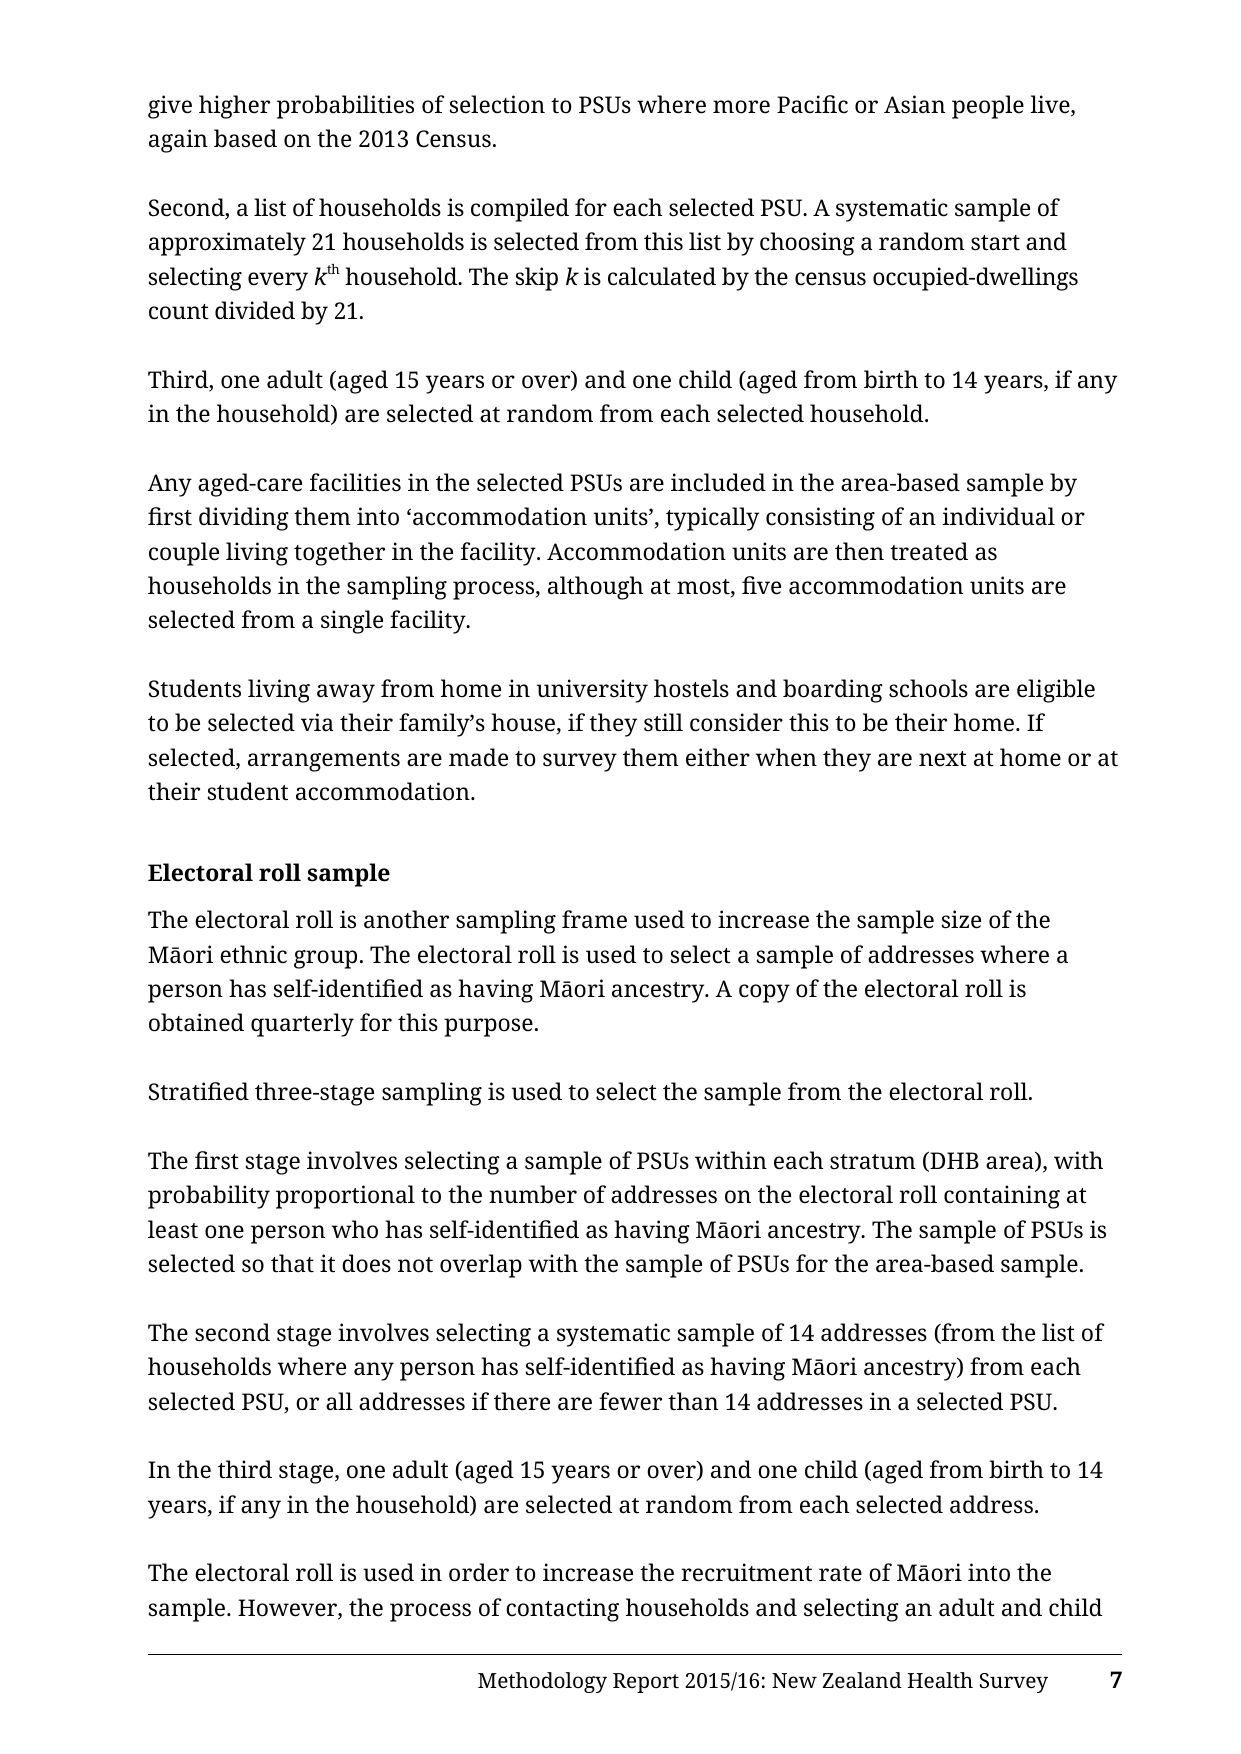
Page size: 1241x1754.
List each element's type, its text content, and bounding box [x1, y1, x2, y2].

text Any aged-care facilities in the selected PSUs are included in the area-based sample by first dividing them into ‘accommodation units’, typically consisting of an individual or couple living together in the facility. Accommodation units are then treated as households in the sampling process, although at most, five accommodation units are selected from a single facility. [148, 467, 1122, 636]
subtitle Electoral roll sample [148, 857, 1122, 889]
text Stratified three-stage sampling is used to select the sample from the electoral roll. [148, 1076, 1122, 1107]
text In the third stage, one adult (aged 15 years or over) and one child (aged from birth to 14 years, if any in the household) are selected at random from each selected address. [148, 1454, 1122, 1520]
text The first stage involves selecting a sample of PSUs within each stratum (DHB area), with probability proportional to the number of addresses on the electoral roll containing at least one person who has self-identified as having Māori ancestry. The sample of PSUs is selected so that it does not overlap with the sample of PSUs for the area-based sample. [148, 1145, 1122, 1279]
text The electoral roll is another sampling frame used to increase the sample size of the Māori ethnic group. The electoral roll is used to select a sample of addresses where a person has self-identified as having Māori ancestry. A copy of the electoral roll is obtained quarterly for this purpose. [148, 904, 1122, 1039]
text The second stage involves selecting a systematic sample of 14 addresses (from the list of households where any person has self-identified as having Māori ancestry) from each selected PSU, or all addresses if there are fewer than 14 addresses in a selected PSU. [148, 1317, 1122, 1417]
text Second, a list of households is compiled for each selected PSU. A systematic sample of approximately 21 households is selected from this list by choosing a random start and selecting every kth household. The skip k is calculated by the census occupied-dwellings count divided by 21. [148, 192, 1122, 326]
text Students living away from home in university hostels and boarding schools are eligible to be selected via their family’s house, if they still consider this to be their home. If selected, arrangements are made to survey them either when they are next at home or at their student accommodation. [148, 673, 1122, 807]
text Third, one adult (aged 15 years or over) and one child (aged from birth to 14 years, if any in the household) are selected at random from each selected household. [148, 364, 1122, 429]
